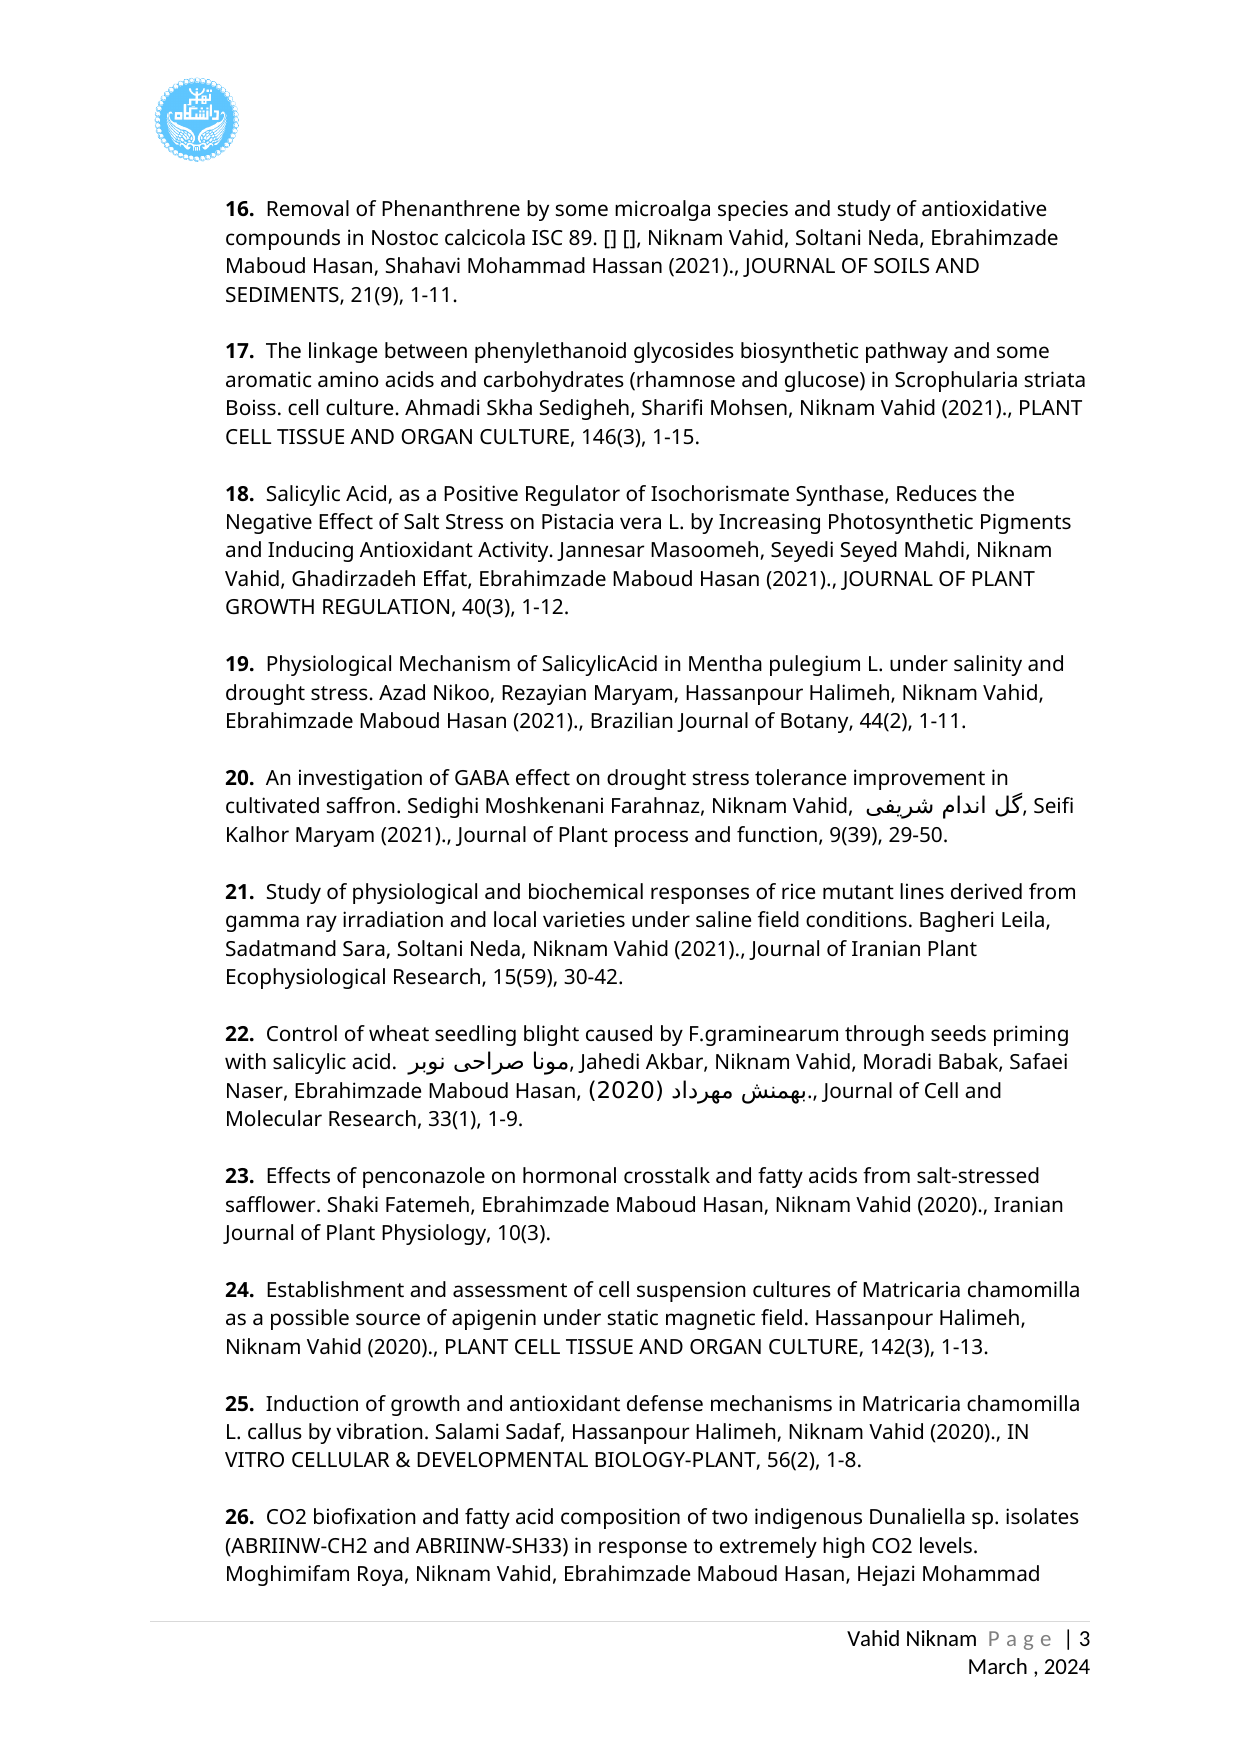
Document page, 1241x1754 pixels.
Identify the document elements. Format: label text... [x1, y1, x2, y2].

picture [150, 73, 243, 166]
